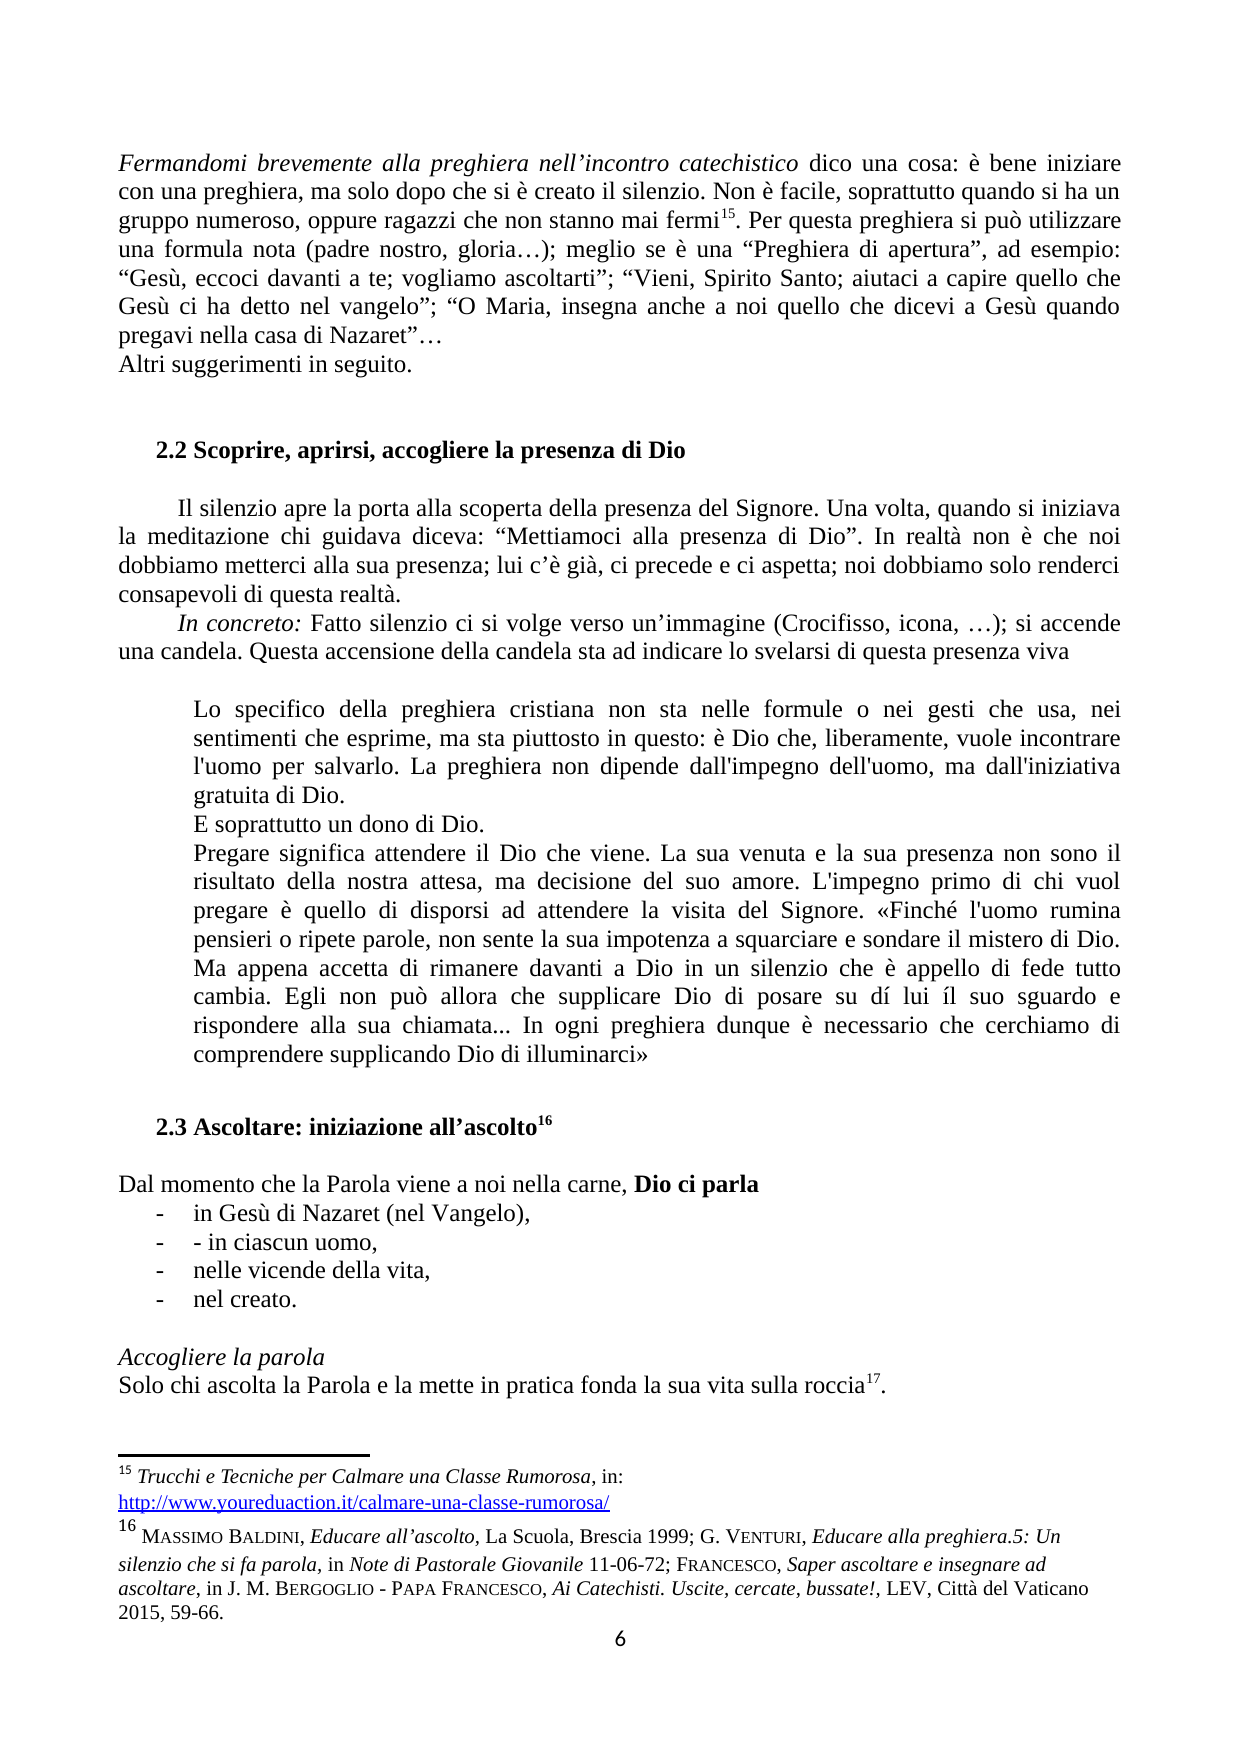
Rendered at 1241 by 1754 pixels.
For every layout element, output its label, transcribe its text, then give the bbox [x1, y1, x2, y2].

list Pregare significa attendere il Dio che viene. La sua venuta e la sua presenza non sono il risultato della nostra attesa, ma decisione del suo amore. L'impegno primo di chi vuol pregare è quello di disporsi ad attendere la visita del Signore. «Finché l'uomo rumina pensieri o ripete parole, non sente la sua impotenza a squarciare e sondare il mistero di Dio. Ma appena accetta di rimanere davanti a Dio in un silenzio che è appello di fede tutto cambia. Egli non può allora che supplicare Dio di posare su dí lui íl suo sguardo e rispondere alla sua chiamata... In ogni preghiera dunque è necessario che cerchiamo di comprendere supplicando Dio di illuminarci» [193, 838, 1122, 1068]
list Dal momento che la Parola viene a noi nella carne, Dio ci parla [118, 1169, 1122, 1198]
list nelle vicende della vita, [156, 1255, 1122, 1284]
list Solo chi ascolta la Parola e la mette in pratica fonda la sua vita sulla roccia. [118, 1370, 1122, 1399]
list nel creato. [156, 1284, 1122, 1313]
list Scoprire, aprirsi, accogliere la presenza di Dio [156, 435, 1122, 464]
list Accogliere la parola [118, 1342, 1122, 1370]
text Altri suggerimenti in seguito. [118, 349, 1122, 378]
list E soprattutto un dono di Dio. [193, 809, 1122, 838]
text In concreto: Fatto silenzio ci si volge verso un’immagine (Crocifisso, icona, …); si accende una candela. Questa accensione della candela sta ad indicare lo svelarsi di questa presenza viva [118, 608, 1122, 665]
list - in ciascun uomo, [156, 1227, 1122, 1255]
text Il silenzio apre la porta alla scoperta della presenza del Signore. Una volta, quando si iniziava la meditazione chi guidava diceva: “Mettiamoci alla presenza di Dio”. In realtà non è che noi dobbiamo metterci alla sua presenza; lui c’è già, ci precede e ci aspetta; noi dobbiamo solo renderci consapevoli di questa realtà. [118, 493, 1122, 608]
list Ascoltare: iniziazione all’ascolto [156, 1112, 1122, 1140]
list in Gesù di Nazaret (nel Vangelo), [156, 1198, 1122, 1227]
text Fermandomi brevemente alla preghiera nell’incontro catechistico dico una cosa: è bene iniziare con una preghiera, ma solo dopo che si è creato il silenzio. Non è facile, soprattutto quando si ha un gruppo numeroso, oppure ragazzi che non stanno mai fermi. Per questa preghiera si può utilizzare una formula nota (padre nostro, gloria…); meglio se è una “Preghiera di apertura”, ad esempio: “Gesù, eccoci davanti a te; vogliamo ascoltarti”; “Vieni, Spirito Santo; aiutaci a capire quello che Gesù ci ha detto nel vangelo”; “O Maria, insegna anche a noi quello che dicevi a Gesù quando pregavi nella casa di Nazaret”… [118, 148, 1122, 349]
list Lo specifico della preghiera cristiana non sta nelle formule o nei gesti che usa, nei sentimenti che esprime, ma sta piuttosto in questo: è Dio che, liberamente, vuole incontrare l'uomo per salvarlo. La preghiera non dipende dall'impegno dell'uomo, ma dall'iniziativa gratuita di Dio. [193, 694, 1122, 809]
